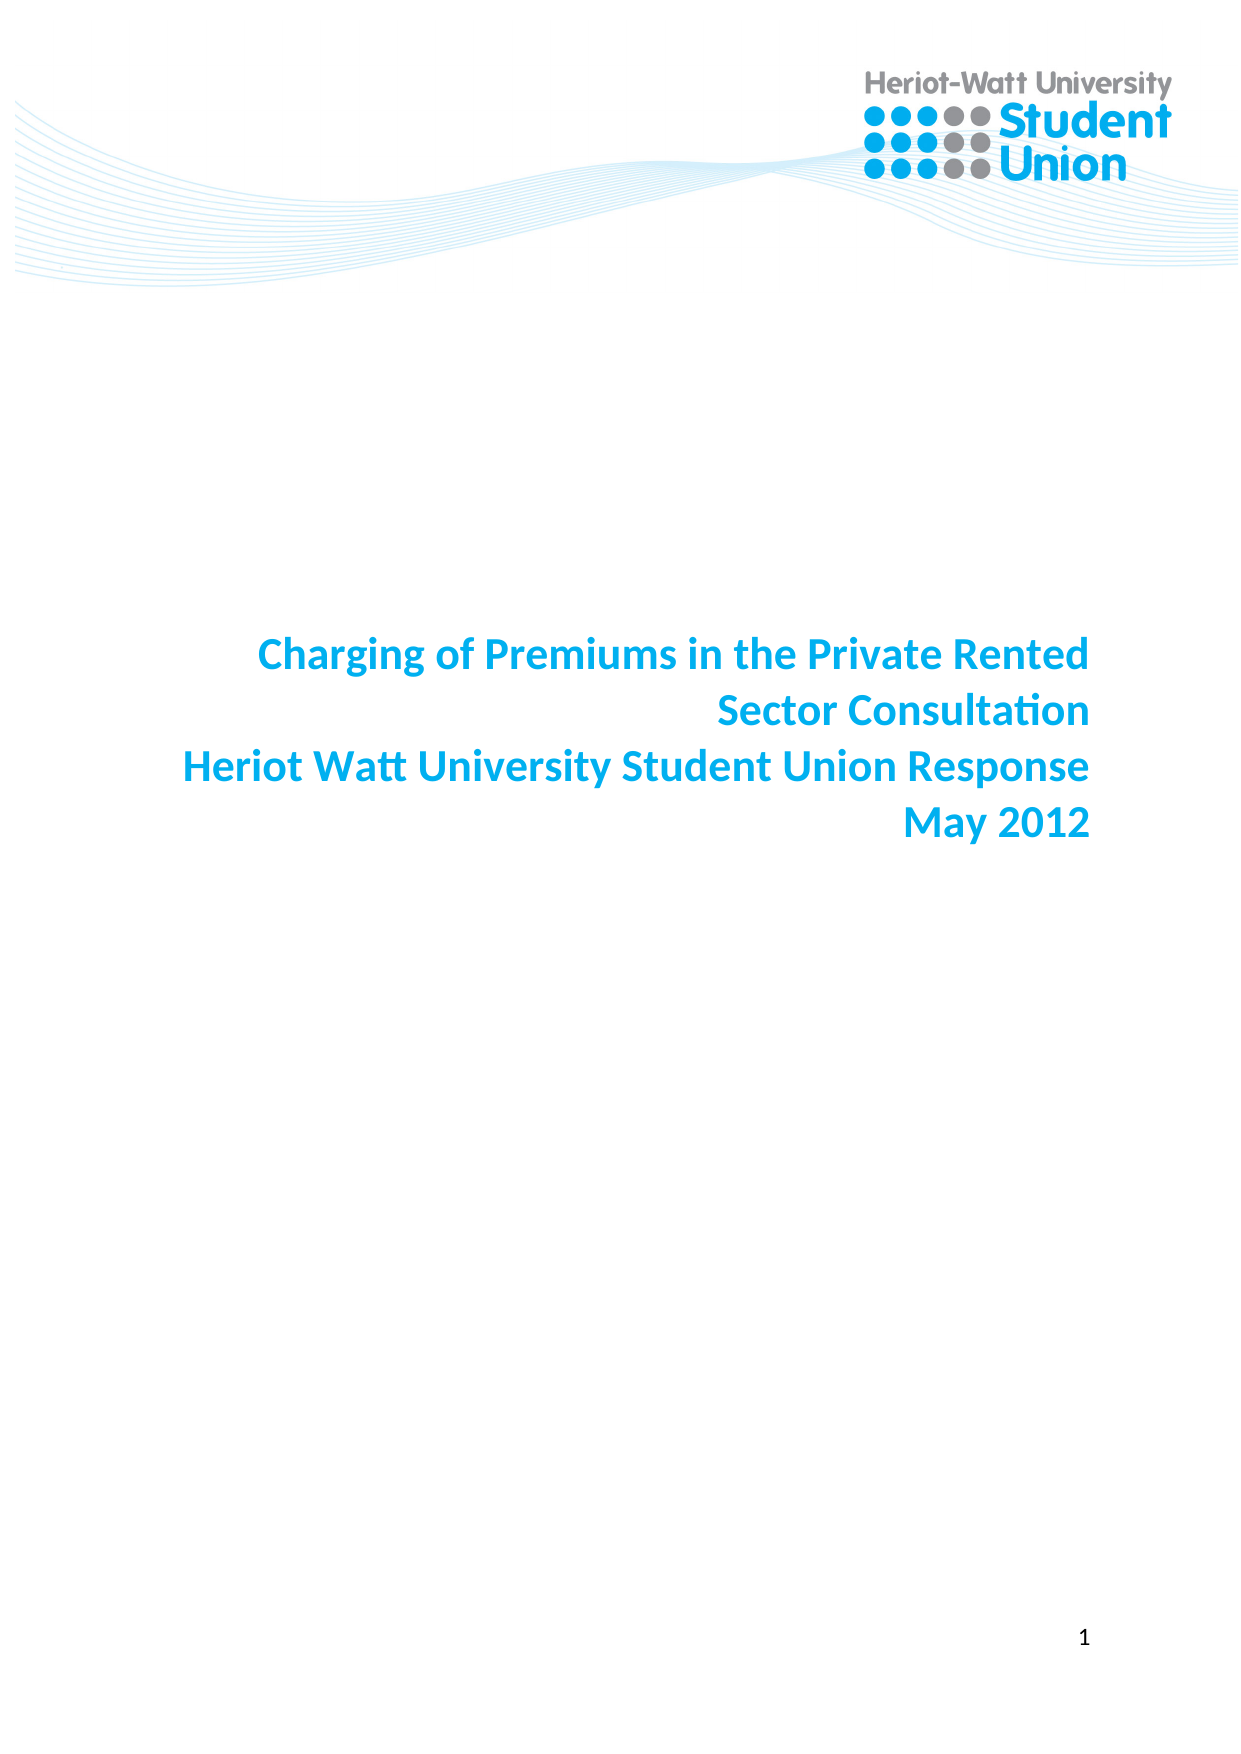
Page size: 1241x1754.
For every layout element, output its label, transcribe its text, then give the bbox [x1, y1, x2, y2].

text Heriot Watt University Student Union Response [150, 737, 1090, 793]
text Charging of Premiums in the Private Rented Sector Consultation [150, 625, 1090, 737]
text May 2012 [150, 793, 1090, 848]
picture [15, 20, 1239, 293]
